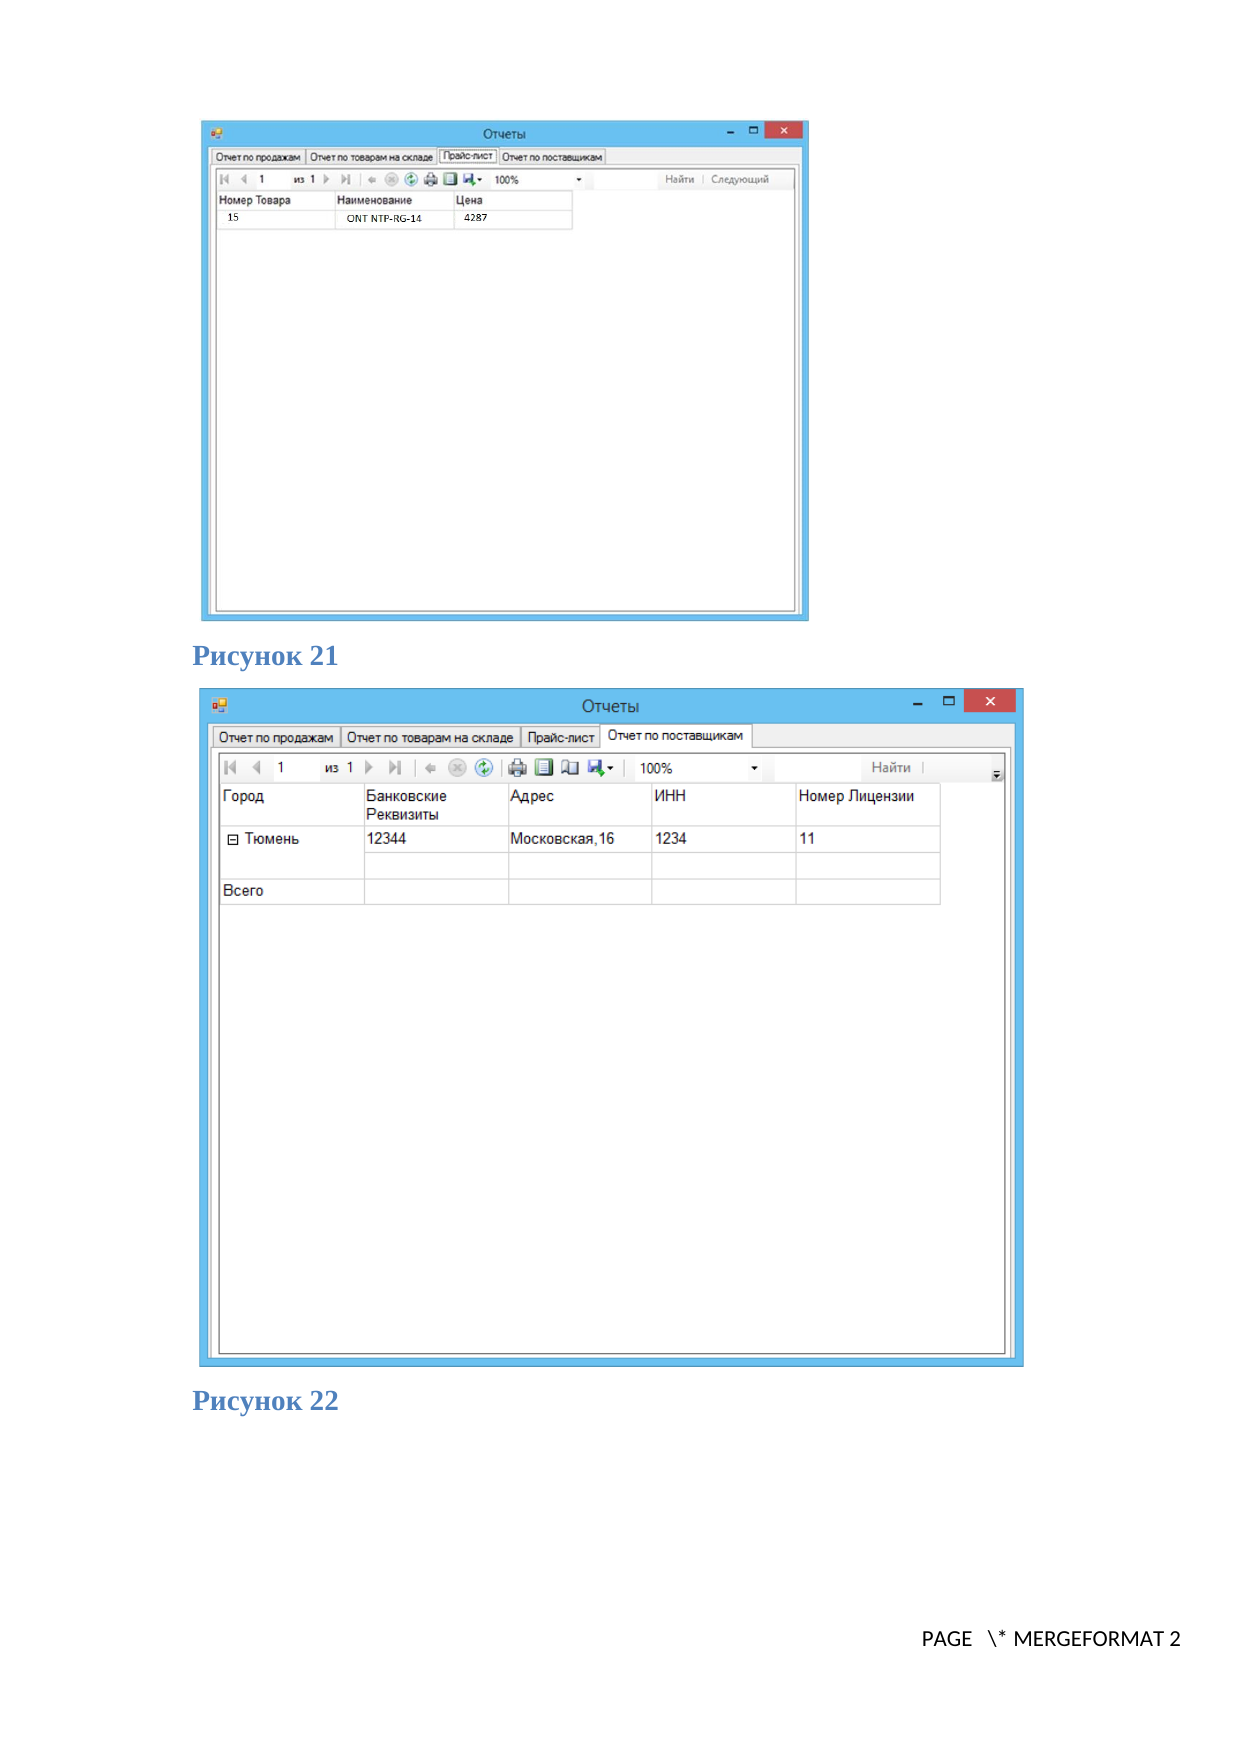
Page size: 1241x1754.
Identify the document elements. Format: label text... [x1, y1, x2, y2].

text Рисунок 21 [118, 638, 1181, 672]
text Рисунок 22 [118, 1383, 1181, 1417]
picture [199, 688, 1024, 1367]
picture [199, 118, 810, 622]
